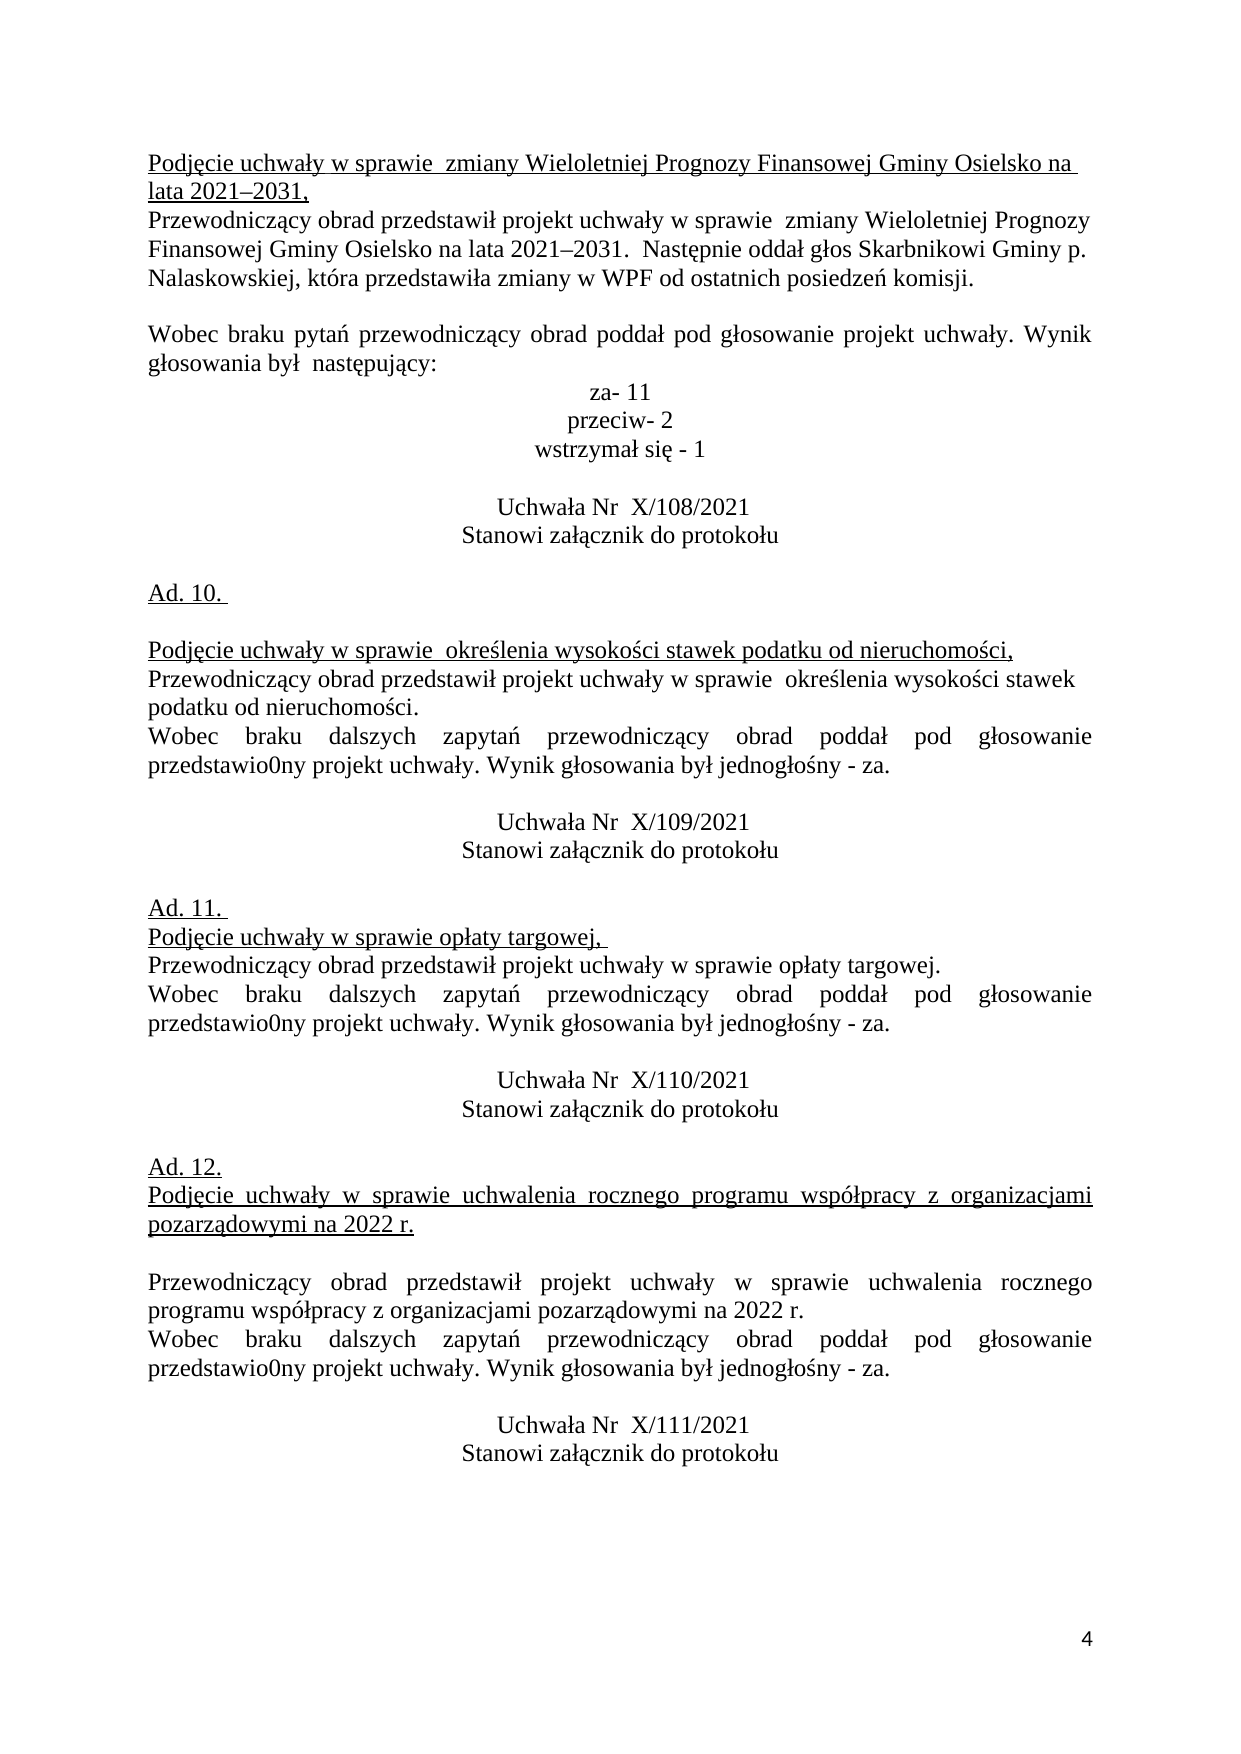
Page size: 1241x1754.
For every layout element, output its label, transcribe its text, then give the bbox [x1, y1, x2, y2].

text Uchwała Nr X/108/2021 Stanowi załącznik do protokołu [148, 492, 1093, 549]
text Przewodniczący obrad przedstawił projekt uchwały w sprawie określenia wysokości stawek podatku od nieruchomości. [148, 664, 1093, 721]
text Uchwała Nr X/111/2021 Stanowi załącznik do protokołu [148, 1410, 1093, 1467]
text Ad. 12. [148, 1152, 1093, 1180]
text Wobec braku pytań przewodniczący obrad poddał pod głosowanie projekt uchwały. Wynik głosowania był następujący: [148, 319, 1093, 377]
text Podjęcie uchwały w sprawie uchwalenia rocznego programu współpracy z organizacjami pozarządowymi na 2022 r. [148, 1180, 1093, 1205]
text Przewodniczący obrad przedstawił projekt uchwały w sprawie uchwalenia rocznego programu współpracy z organizacjami pozarządowymi na 2022 r. [148, 1267, 1093, 1324]
text Uchwała Nr X/109/2021 Stanowi załącznik do protokołu [148, 807, 1093, 864]
text Podjęcie uchwały w sprawie uchwalenia rocznego programu współpracy z organizacjami pozarządowymi na 2022 r. [148, 1207, 1093, 1238]
text Wobec braku dalszych zapytań przewodniczący obrad poddał pod głosowanie przedstawio0ny projekt uchwały. Wynik głosowania był jednogłośny - za. [148, 721, 1093, 779]
text za- 11 przeciw- 2 wstrzymał się - 1 [148, 377, 1093, 463]
text Wobec braku dalszych zapytań przewodniczący obrad poddał pod głosowanie przedstawio0ny projekt uchwały. Wynik głosowania był jednogłośny - za. [148, 1324, 1093, 1382]
text Przewodniczący obrad przedstawił projekt uchwały w sprawie zmiany Wieloletniej Prognozy Finansowej Gminy Osielsko na lata 2021–2031. Następnie oddał głos Skarbnikowi Gminy p. Nalaskowskiej, która przedstawiła zmiany w WPF od ostatnich posiedzeń komisji. [148, 205, 1093, 319]
text Podjęcie uchwały w sprawie zmiany Wieloletniej Prognozy Finansowej Gminy Osielsko na lata 2021–2031, [148, 148, 1093, 205]
text Podjęcie uchwały w sprawie opłaty targowej, [148, 922, 1093, 950]
text Przewodniczący obrad przedstawił projekt uchwały w sprawie opłaty targowej. [148, 950, 1093, 979]
text Ad. 10. [148, 578, 1093, 635]
text Podjęcie uchwały w sprawie określenia wysokości stawek podatku od nieruchomości, [148, 635, 1093, 664]
text Uchwała Nr X/110/2021 Stanowi załącznik do protokołu [148, 1065, 1093, 1123]
text Ad. 11. [148, 864, 1093, 922]
text Wobec braku dalszych zapytań przewodniczący obrad poddał pod głosowanie przedstawio0ny projekt uchwały. Wynik głosowania był jednogłośny - za. [148, 979, 1093, 1037]
